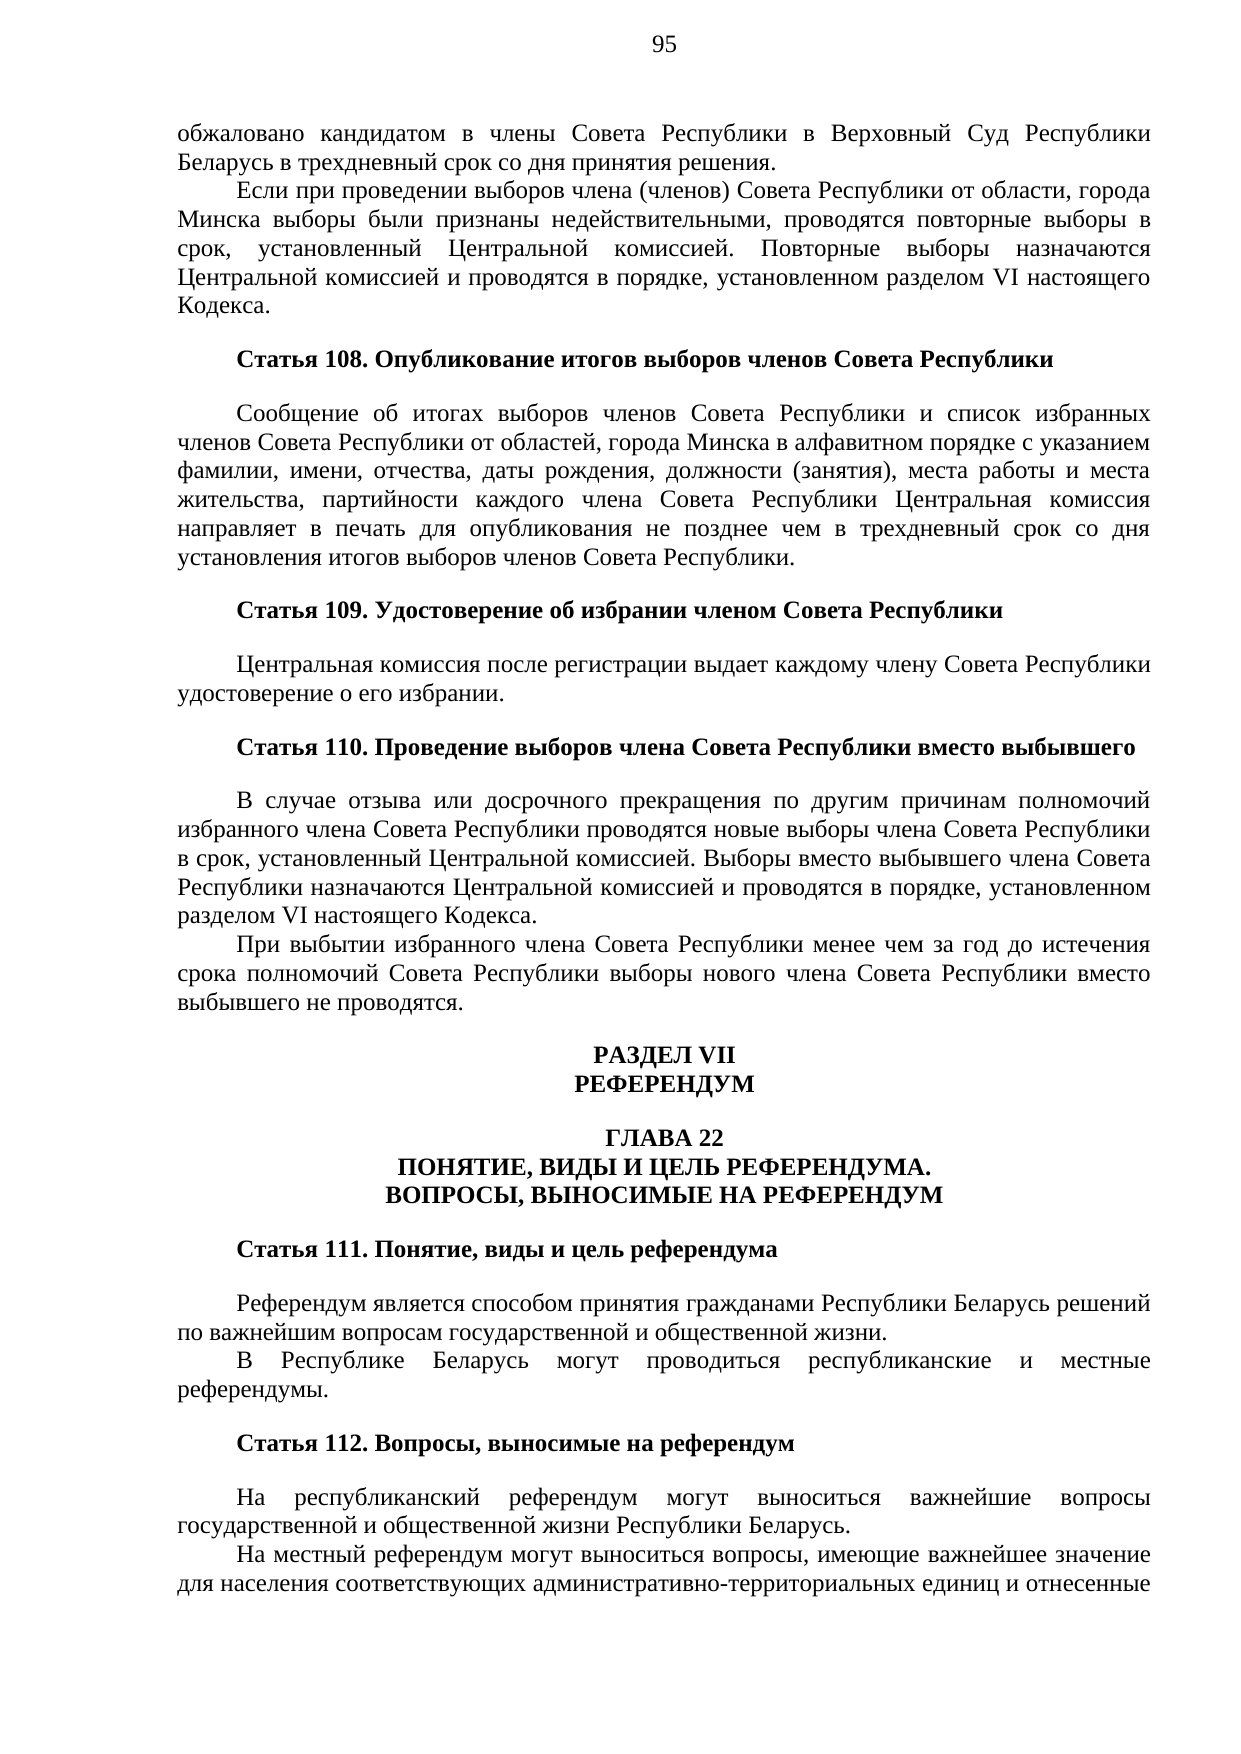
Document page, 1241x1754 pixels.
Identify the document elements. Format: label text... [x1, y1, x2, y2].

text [177, 118, 1152, 176]
text Центральная комиссия после регистрации выдает каждому члену Совета Республики удостоверение о его избрании. [177, 649, 1152, 707]
text ГЛАВА 22 ПОНЯТИЕ, ВИДЫ И ЦЕЛЬ РЕФЕРЕНДУМА. ВОПРОСЫ, ВЫНОСИМЫЕ НА РЕФЕРЕНДУМ [177, 1123, 1152, 1209]
text При выбытии избранного члена Совета Республики менее чем за год до истечения срока полномочий Совета Республики выборы нового члена Совета Республики вместо выбывшего не проводятся. [177, 929, 1152, 1016]
text В случае отзыва или досрочного прекращения по другим причинам полномочий избранного члена Совета Республики проводятся новые выборы члена Совета Республики в срок, установленный Центральной комиссией. Выборы вместо выбывшего члена Совета Республики назначаются Центральной комиссией и проводятся в порядке, установленном разделом VI настоящего Кодекса. [177, 786, 1152, 929]
text РАЗДЕЛ VII РЕФЕРЕНДУМ [177, 1041, 1152, 1098]
text Референдум является способом принятия гражданами Республики Беларусь решений по важнейшим вопросам государственной и общественной жизни. [177, 1288, 1152, 1346]
text Сообщение об итогах выборов членов Совета Республики и список избранных членов Совета Республики от областей, города Минска в алфавитном порядке с указанием фамилии, имени, отчества, даты рождения, должности (занятия), места работы и места жительства, партийности каждого члена Совета Республики Центральная комиссия направляет в печать для опубликования не позднее чем в трехдневный срок со дня установления итогов выборов членов Совета Республики. [177, 398, 1152, 571]
text Статья 108. Опубликование итогов выборов членов Совета Республики [236, 344, 1152, 373]
text Статья 111. Понятие, виды и цель референдума [236, 1234, 1152, 1263]
text Если при проведении выборов члена (членов) Совета Республики от области, города Минска выборы были признаны недействительными, проводятся повторные выборы в срок, установленный Центральной комиссией. Повторные выборы назначаются Центральной комиссией и проводятся в порядке, установленном разделом VI настоящего Кодекса. [177, 176, 1152, 319]
text На республиканский референдум могут выноситься важнейшие вопросы государственной и общественной жизни Республики Беларусь. [177, 1482, 1152, 1539]
text Статья 110. Проведение выборов члена Совета Республики вместо выбывшего [236, 732, 1152, 761]
text Статья 109. Удостоверение об избрании членом Совета Республики [236, 596, 1152, 624]
text Статья 112. Вопросы, выносимые на референдум [236, 1428, 1152, 1457]
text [177, 1539, 1152, 1597]
text В Республике Беларусь могут проводиться республиканские и местные референдумы. [177, 1346, 1152, 1403]
